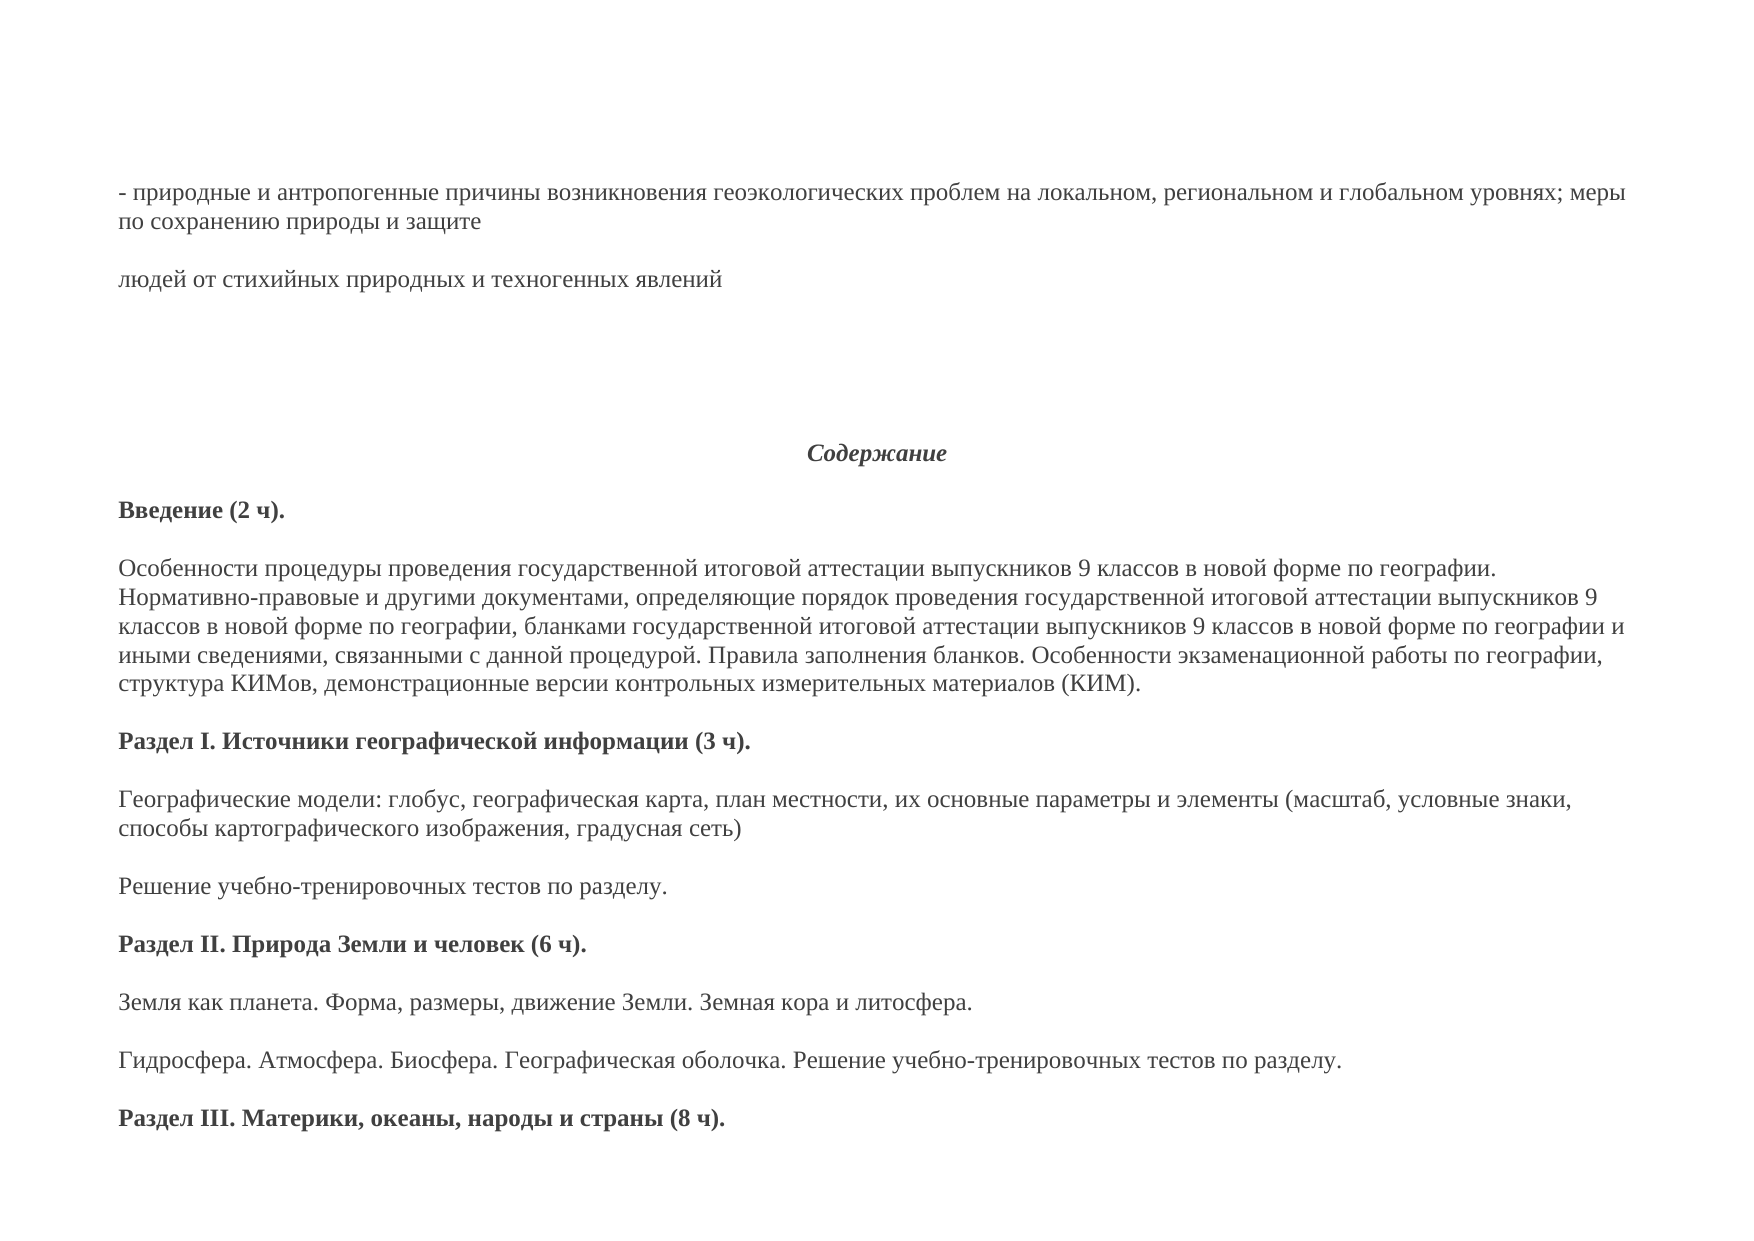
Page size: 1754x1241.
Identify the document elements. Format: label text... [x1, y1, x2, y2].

text Особенности процедуры проведения государственной итоговой аттестации выпускников 9 классов в новой форме по географии. Нормативно-правовые и другими документами, определяющие порядок проведения государственной итоговой аттестации выпускников 9 классов в новой форме по географии, бланками государственной итоговой аттестации выпускников 9 классов в новой форме по географии и иными сведениями, связанными с данной процедурой. Правила заполнения бланков. Особенности экзаменационной работы по географии, структура КИМов, демонстрационные версии контрольных измерительных материалов (КИМ). [118, 553, 1636, 697]
text Раздел I. Источники географической информации (3 ч). [118, 726, 1636, 755]
text людей от стихийных природных и техногенных явлений [118, 264, 1636, 293]
text Гидросфера. Атмосфера. Биосфера. Географическая оболочка. Решение учебно-тренировочных тестов по разделу. [118, 1045, 1636, 1073]
text Земля как планета. Форма, размеры, движение Земли. Земная кора и литосфера. [118, 987, 1636, 1016]
text - природные и антропогенные причины возникновения геоэкологических проблем на локальном, региональном и глобальном уровнях; меры по сохранению природы и защите [118, 177, 1636, 235]
text Раздел II. Природа Земли и человек (6 ч). [118, 929, 1636, 958]
text Решение учебно-тренировочных тестов по разделу. [118, 871, 1636, 900]
text Содержание [118, 438, 1636, 466]
text Раздел III. Материки, океаны, народы и страны (8 ч). [118, 1103, 1636, 1131]
text Введение (2 ч). [118, 496, 1636, 524]
text Географические модели: глобус, географическая карта, план местности, их основные параметры и элементы (масштаб, условные знаки, способы картографического изображения, градусная сеть) [118, 784, 1636, 842]
